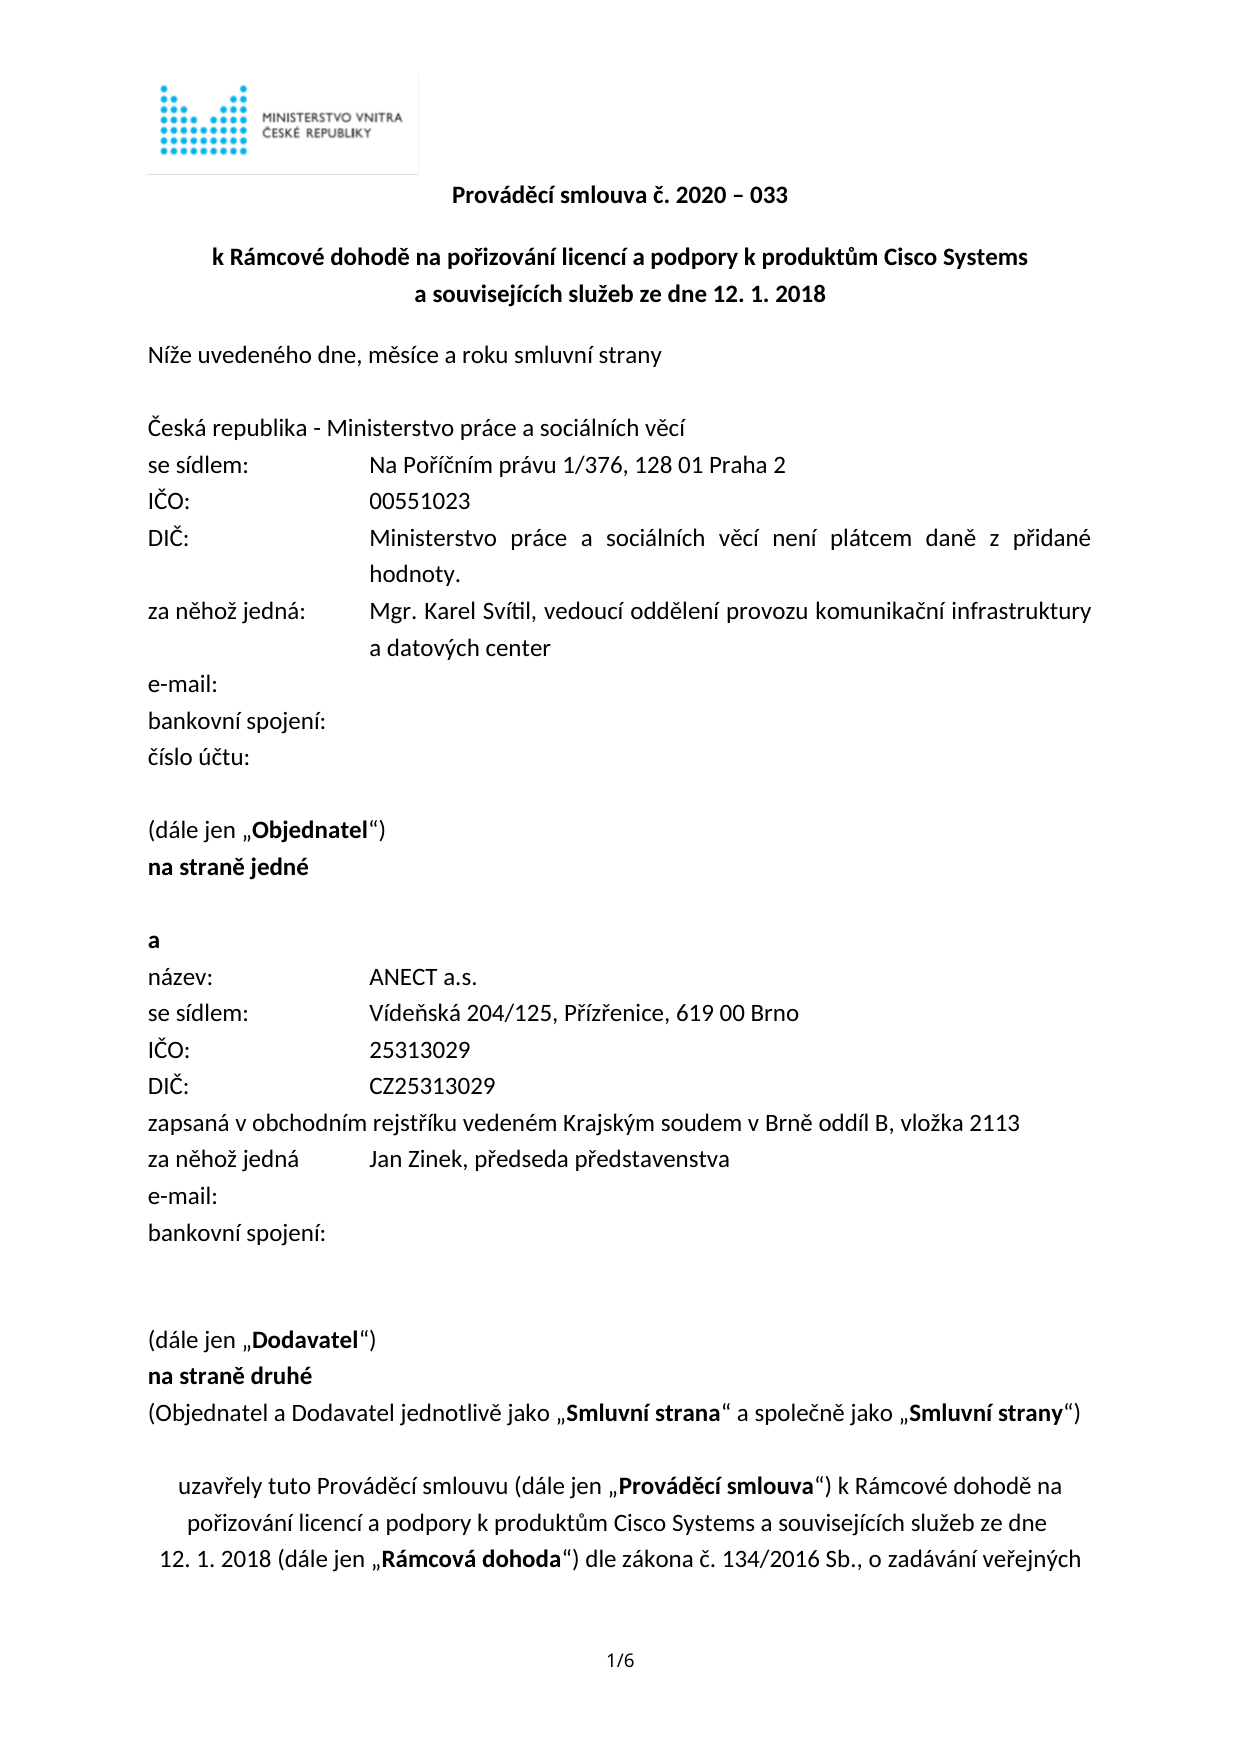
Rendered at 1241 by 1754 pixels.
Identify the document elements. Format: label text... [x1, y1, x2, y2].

text se sídlem: Na Poříčním právu 1/376, 128 01 Praha 2 [148, 449, 1093, 479]
text za něhož jedná: Mgr. Karel Svítil, vedoucí oddělení provozu komunikační infrastruktury a datových center [148, 595, 1093, 662]
picture [147, 73, 419, 175]
text se sídlem: Vídeňská 204/125, Přízřenice, 619 00 Brno [148, 997, 1093, 1028]
text IČO: 00551023 [148, 486, 1093, 516]
text e-mail: [148, 668, 1093, 699]
text číslo účtu: [148, 741, 1093, 772]
text Níže uvedeného dne, měsíce a roku smluvní strany [148, 339, 1093, 370]
text (dále jen „Dodavatel“) [148, 1324, 1093, 1354]
text Prováděcí smlouva č. 2020 – 033 [148, 179, 1093, 210]
text e-mail: [148, 1180, 1093, 1211]
text a [148, 924, 1093, 955]
text DIČ: CZ25313029 [148, 1071, 1093, 1101]
text bankovní spojení: [148, 1217, 1093, 1247]
text Česká republika - Ministerstvo práce a sociálních věcí [148, 412, 1093, 443]
text (dále jen „Objednatel“) [148, 814, 1093, 845]
text DIČ: Ministerstvo práce a sociálních věcí není plátcem daně z přidané hodnoty. [148, 522, 1093, 589]
text k Rámcové dohodě na pořizování licencí a podpory k produktům Cisco Systems a souvisejících služeb ze dne 12. 1. 2018 [148, 241, 1093, 308]
text název: ANECT a.s. [148, 961, 1093, 991]
text IČO: 25313029 [148, 1034, 1093, 1064]
text bankovní spojení: [148, 705, 1093, 735]
text zapsaná v obchodním rejstříku vedeném Krajským soudem v Brně oddíl B, vložka 2113 [148, 1107, 1093, 1138]
text za něhož jedná Jan Zinek, předseda představenstva [148, 1144, 1093, 1174]
text na straně jedné [148, 851, 1093, 882]
text (Objednatel a Dodavatel jednotlivě jako „Smluvní strana“ a společně jako „Smluvní strany“) [148, 1397, 1093, 1428]
text na straně druhé [148, 1361, 1093, 1391]
